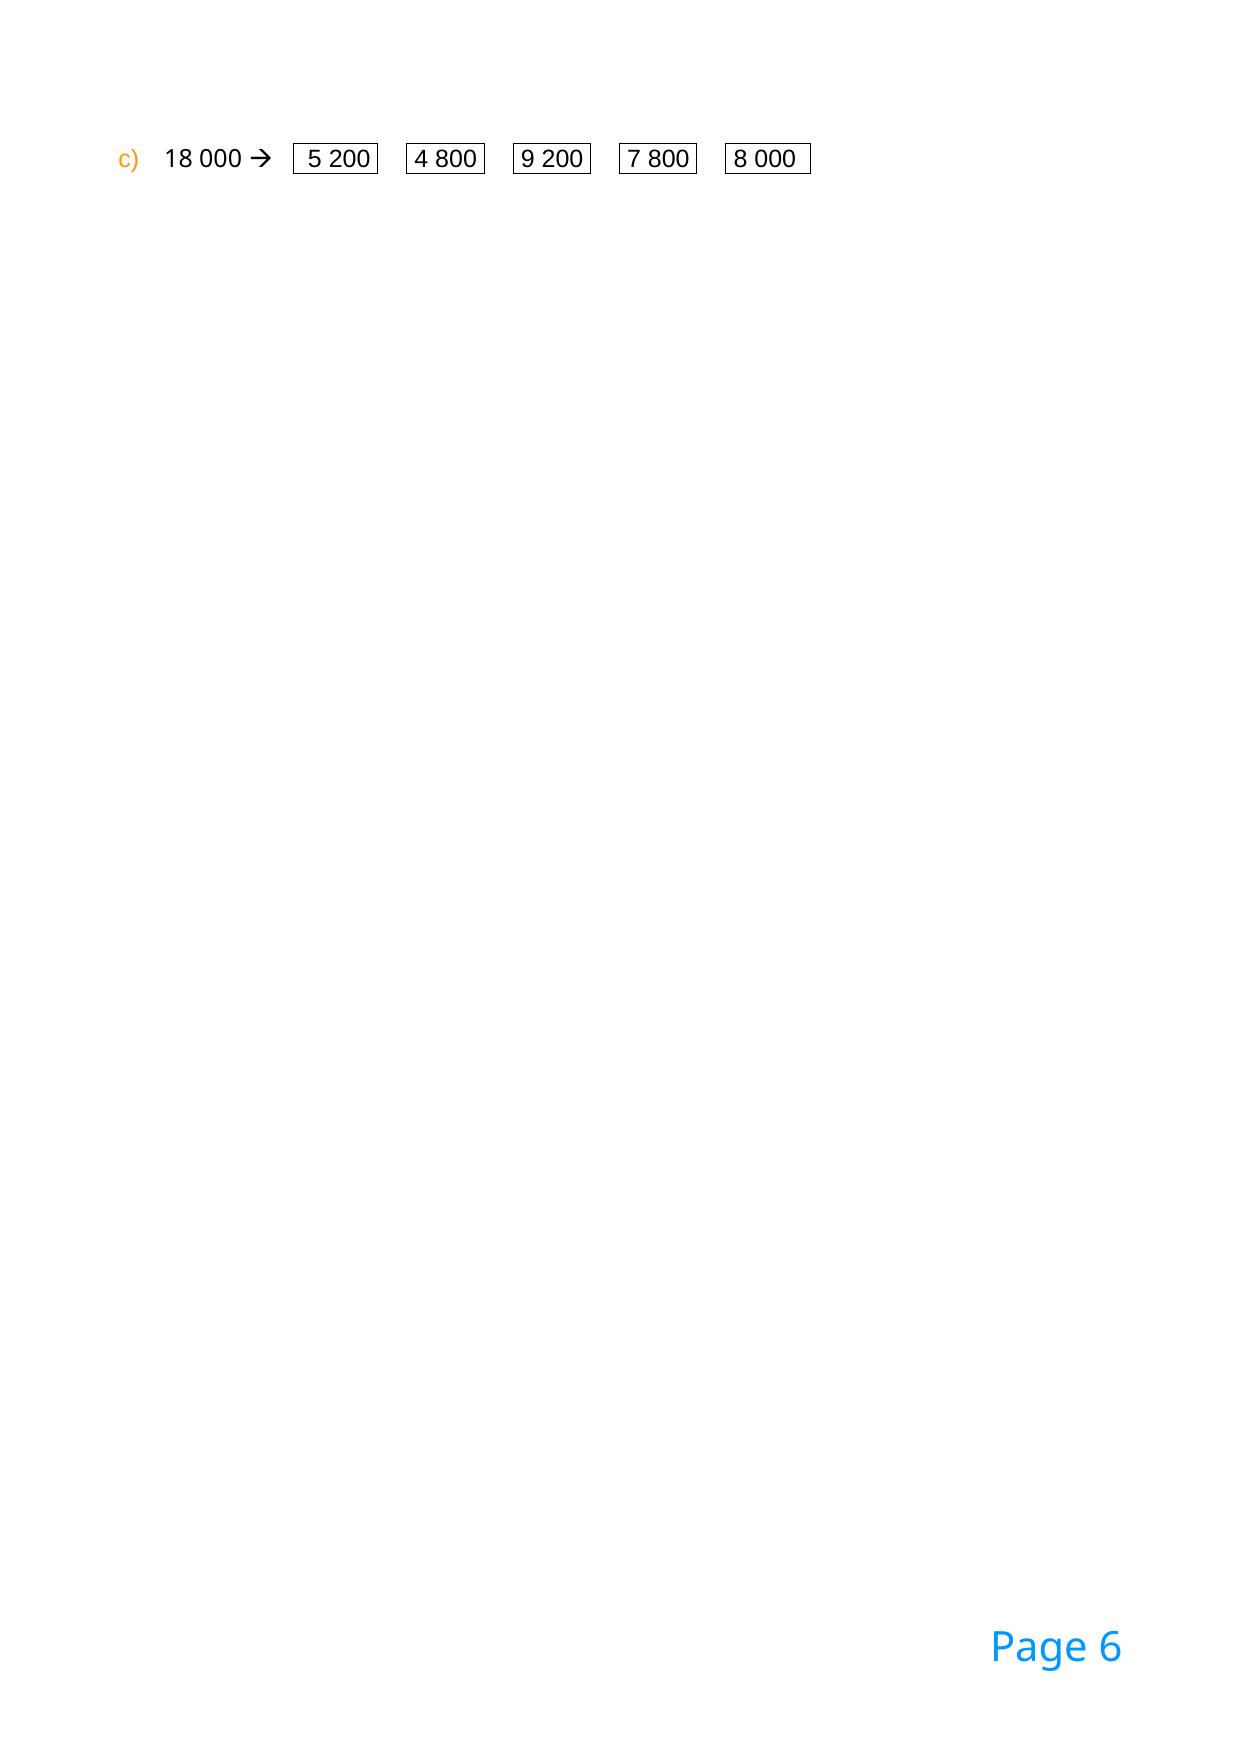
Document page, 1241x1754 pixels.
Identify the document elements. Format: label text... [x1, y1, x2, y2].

list 18 000 5 200 4 800 9 200 7 800 8 000. [118, 141, 1122, 175]
